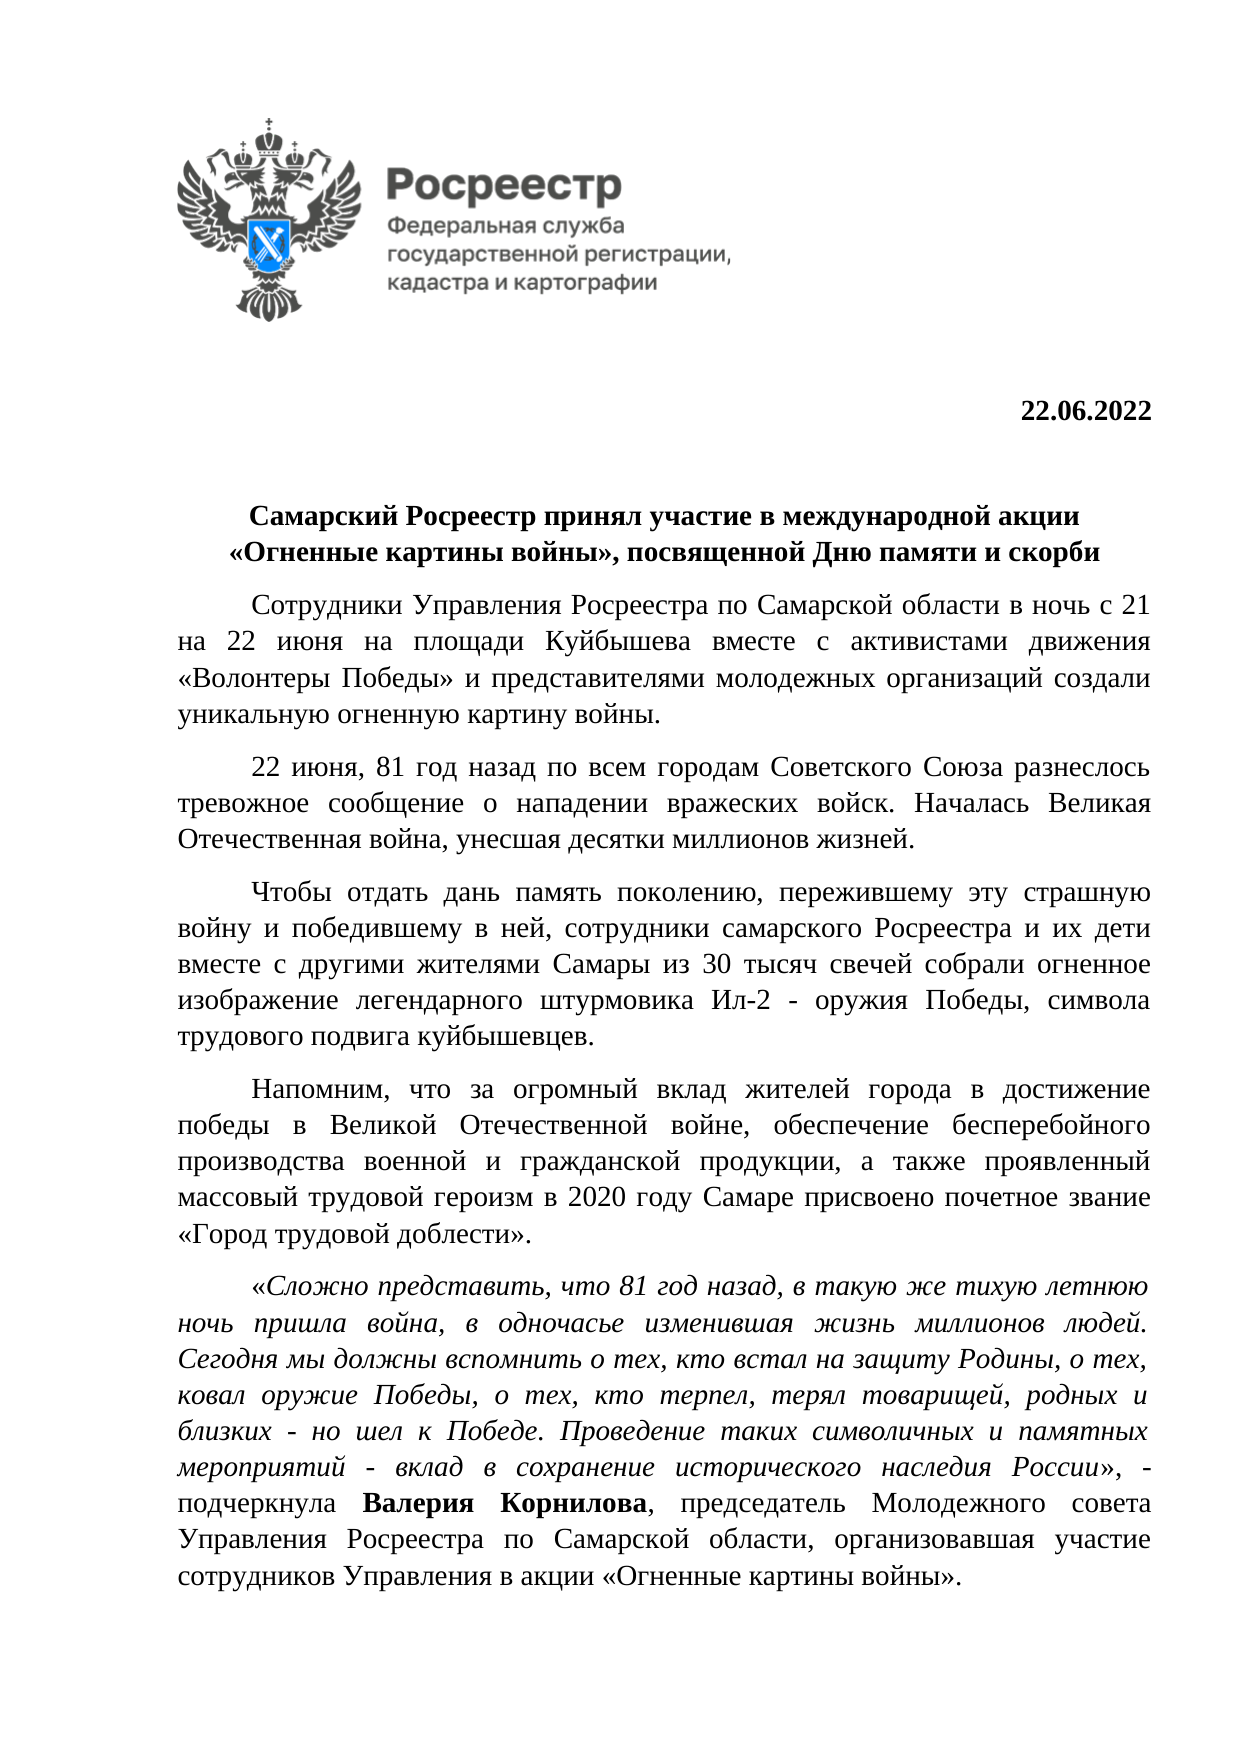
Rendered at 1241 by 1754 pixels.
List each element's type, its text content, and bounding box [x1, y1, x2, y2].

text 22.06.2022 [177, 393, 1152, 426]
text Напомним, что за огромный вклад жителей города в достижение победы в Великой Отечественной войне, обеспечение бесперебойного производства военной и гражданской продукции, а также проявленный массовый трудовой героизм в 2020 году Самаре присвоено почетное звание «Город трудовой доблести». [177, 1071, 1152, 1249]
text Чтобы отдать дань память поколению, пережившему эту страшную войну и победившему в ней, сотрудники самарского Росреестра и их дети вместе с другими жителями Самары из 30 тысяч свечей собрали огненное изображение легендарного штурмовика Ил-2 - оружия Победы, символа трудового подвига куйбышевцев. [177, 874, 1152, 1052]
text 22 июня, 81 год назад по всем городам Советского Союза разнеслось тревожное сообщение о нападении вражеских войск. Началась Великая Отечественная война, унесшая десятки миллионов жизней. [177, 749, 1152, 854]
text Сотрудники Управления Росреестра по Самарской области в ночь с 21 на 22 июня на площади Куйбышева вместе с активистами движения «Волонтеры Победы» и представителями молодежных организаций создали уникальную огненную картину войны. [177, 587, 1152, 729]
text Самарский Росреестр принял участие в международной акции «Огненные картины войны», посвященной Дню памяти и скорби [177, 498, 1152, 568]
picture [177, 118, 731, 322]
text «Сложно представить, что 81 год назад, в такую же тихую летнюю ночь пришла война, в одночасье изменившая жизнь миллионов людей. Сегодня мы должны вспомнить о тех, кто встал на защиту Родины, о тех, ковал оружие Победы, о тех, кто терпел, терял товарищей, родных и близких - но шел к Победе. Проведение таких символичных и памятных мероприятий - вклад в сохранение исторического наследия России», - подчеркнула Валерия Корнилова, председатель Молодежного совета Управления Росреестра по Самарской области, организовавшая участие сотрудников Управления в акции «Огненные картины войны». [177, 1268, 1152, 1591]
